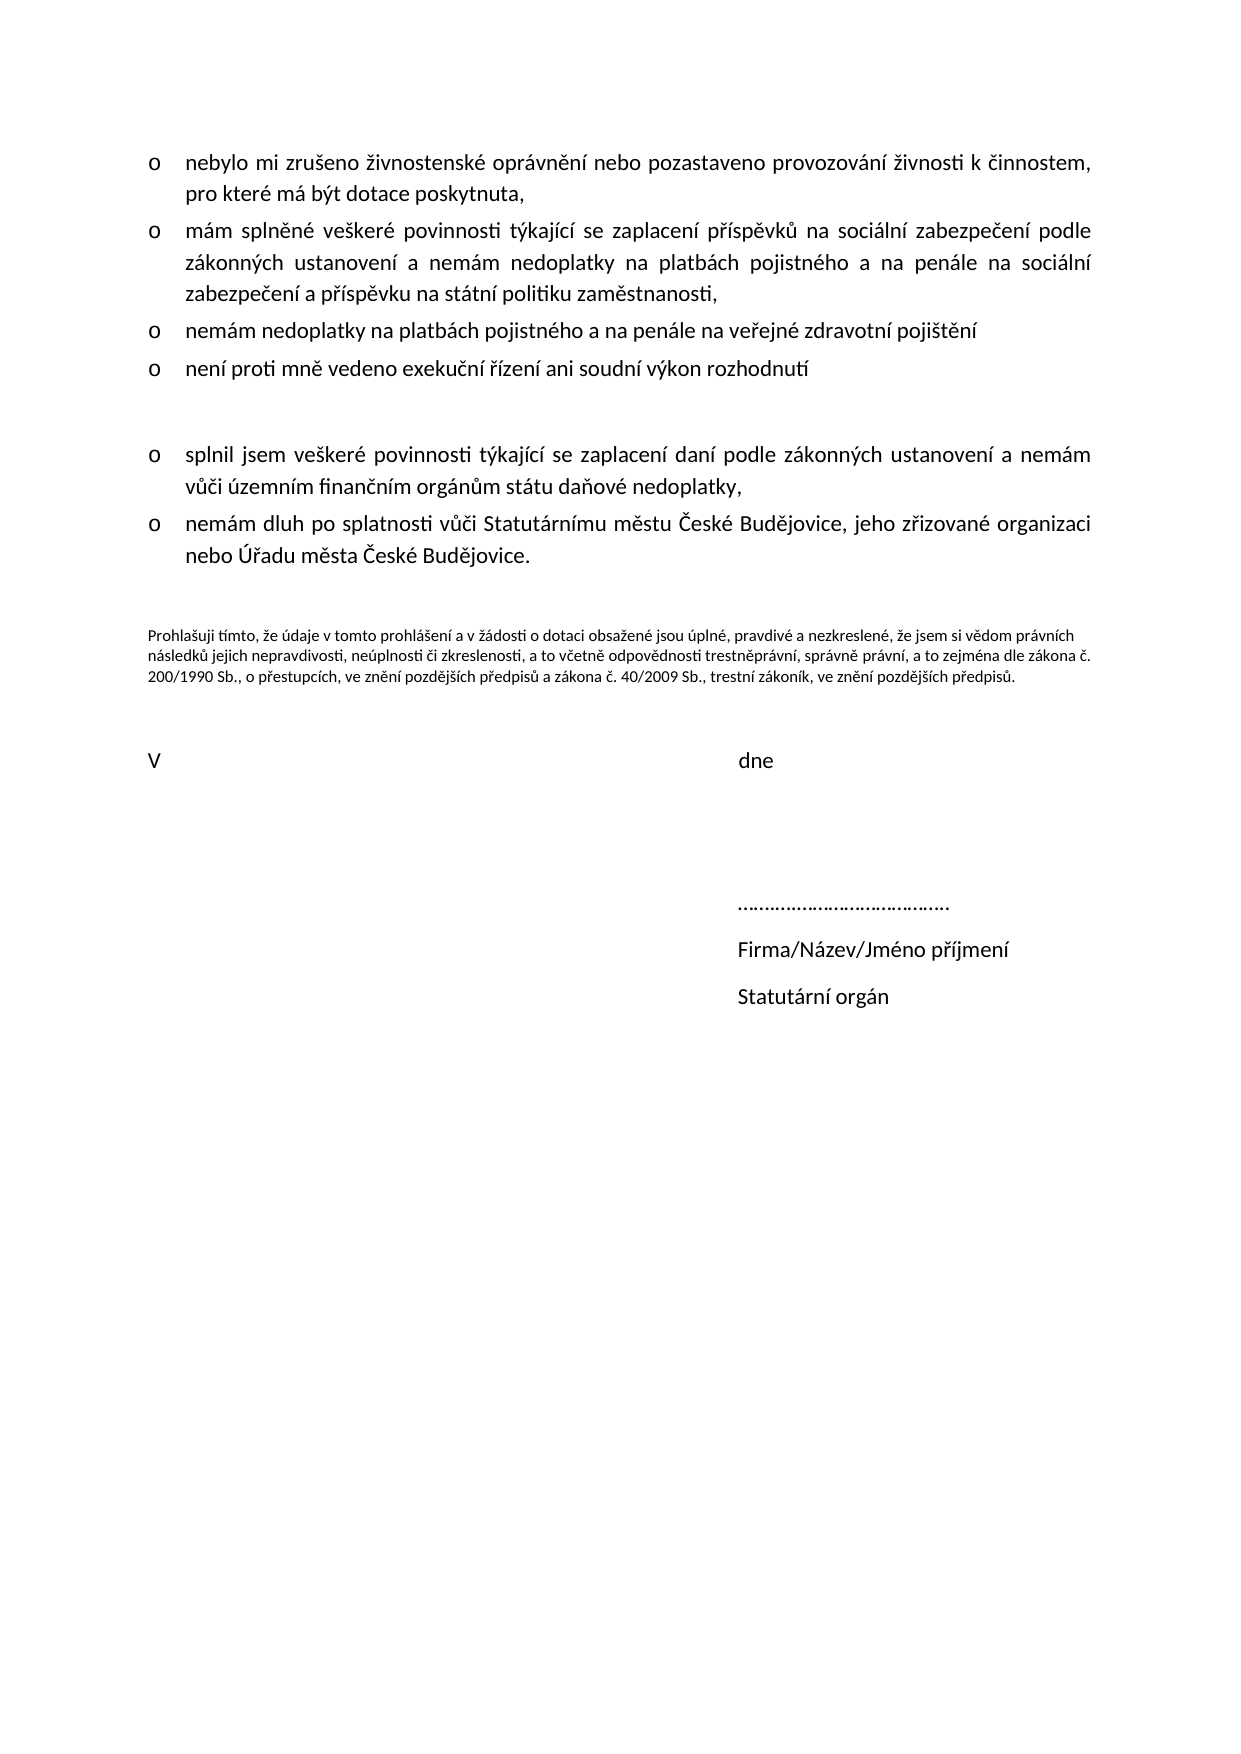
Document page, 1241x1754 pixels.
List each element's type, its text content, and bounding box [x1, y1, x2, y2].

list nemám nedoplatky na platbách pojistného a na penále na veřejné zdravotní pojištění [148, 316, 1093, 345]
list mám splněné veškeré povinnosti týkající se zaplacení příspěvků na sociální zabezpečení podle zákonných ustanovení a nemám nedoplatky na platbách pojistného a na penále na sociální zabezpečení a příspěvku na státní politiku zaměstnanosti, [148, 216, 1093, 307]
list splnil jsem veškeré povinnosti týkající se zaplacení daní podle zákonných ustanovení a nemám vůči územním finančním orgánům státu daňové nedoplatky, [148, 440, 1093, 500]
list nebylo mi zrušeno živnostenské oprávnění nebo pozastaveno provozování živnosti k činnostem, pro které má být dotace poskytnuta, [148, 148, 1093, 207]
text Prohlašuji tímto, že údaje v tomto prohlášení a v žádosti o dotaci obsažené jsou úplné, pravdivé a nezkreslené, že jsem si vědom právních následků jejich nepravdivosti, neúplnosti či zkreslenosti, a to včetně odpovědnosti trestněprávní, správně právní, a to zejména dle zákona č. 200/1990 Sb., o přestupcích, ve znění pozdějších předpisů a zákona č. 40/2009 Sb., trestní zákoník, ve znění pozdějších předpisů. [148, 625, 1093, 686]
text Firma/Název/Jméno příjmení [738, 936, 1093, 964]
text V dne [148, 746, 1093, 774]
text Statutární orgán [738, 982, 1093, 1011]
list nemám dluh po splatnosti vůči Statutárnímu městu České Budějovice, jeho zřizované organizaci nebo Úřadu města České Budějovice. [148, 509, 1093, 569]
text …….….……………………….. [664, 888, 1093, 916]
list není proti mně vedeno exekuční řízení ani soudní výkon rozhodnutí [148, 354, 1093, 383]
